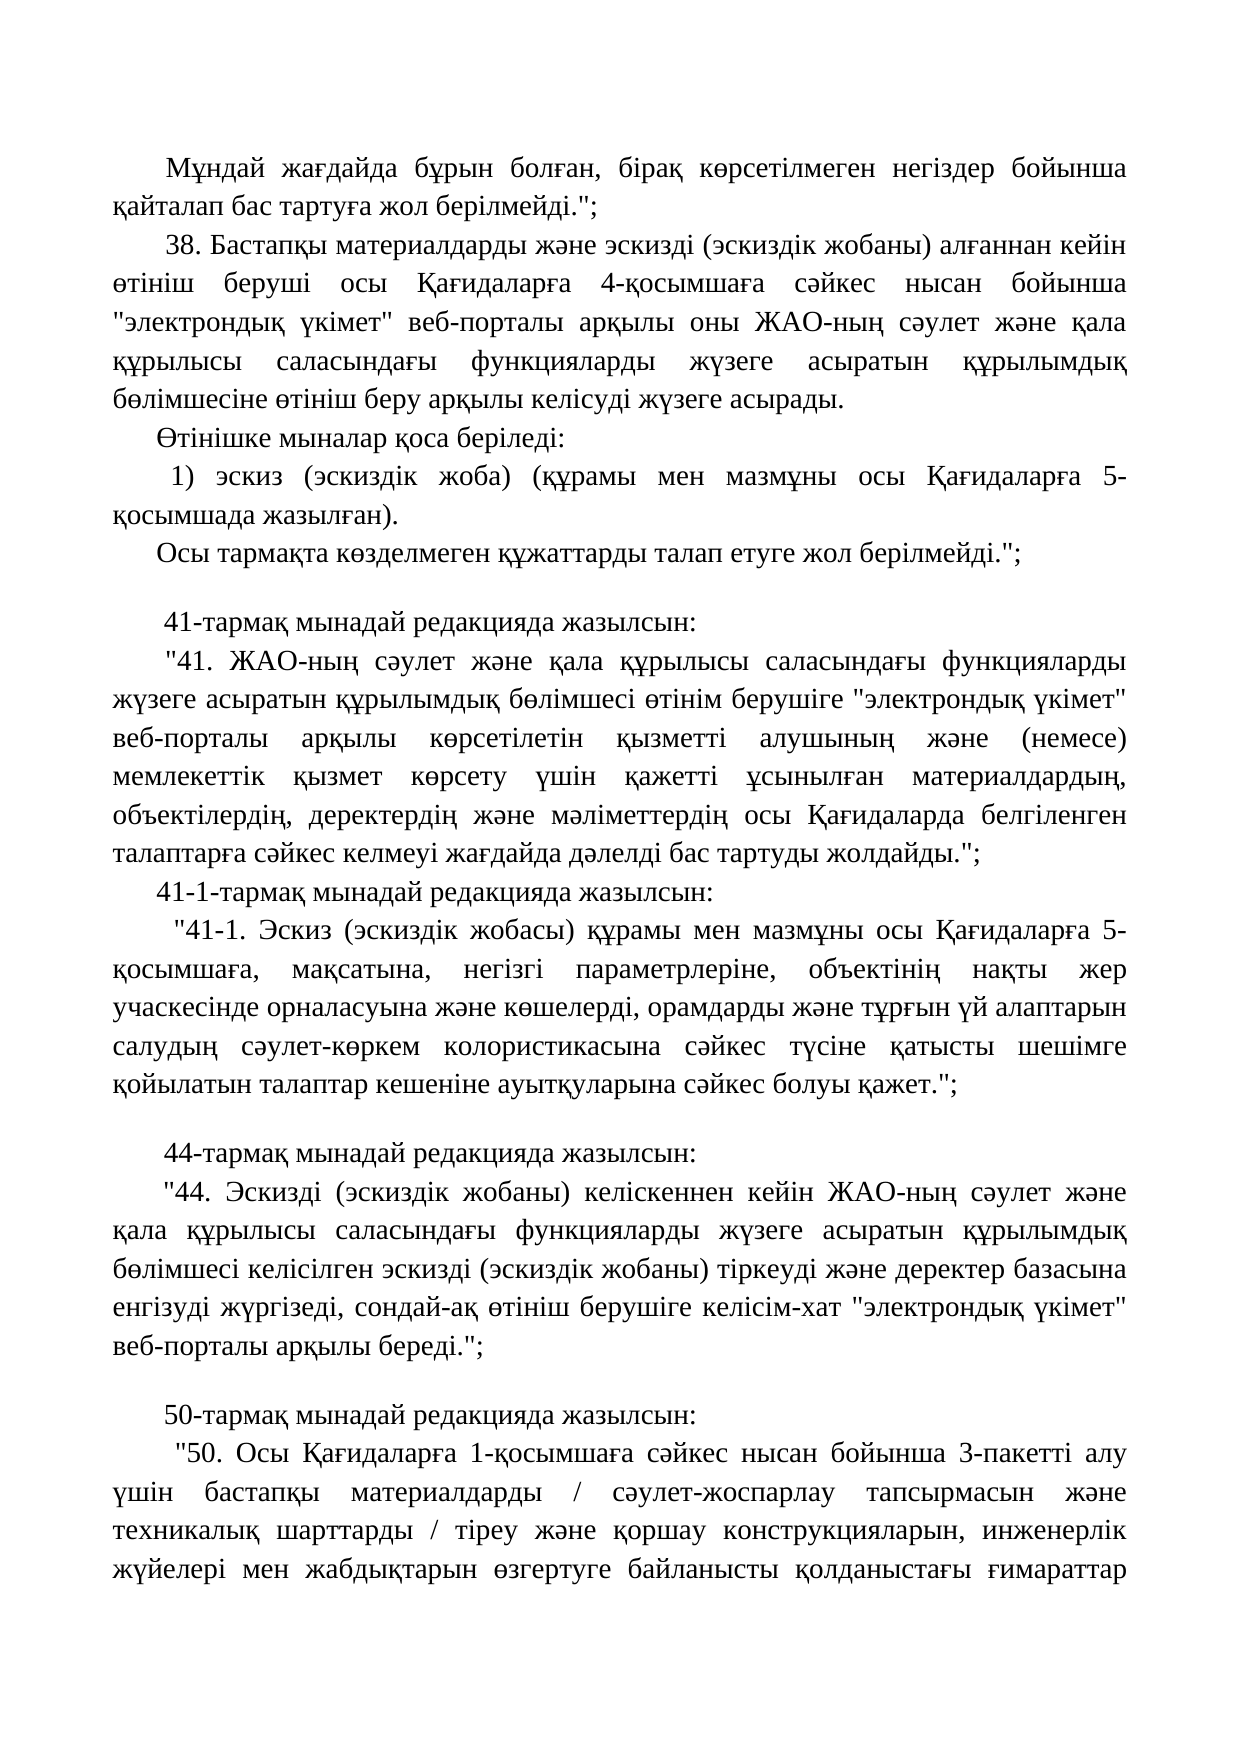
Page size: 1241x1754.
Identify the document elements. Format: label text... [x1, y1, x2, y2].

text "44. Эскизді (эскиздік жобаны) келіскеннен кейін ЖАО-ның сәулет және қала құрылысы саласындағы функцияларды жүзеге асыратын құрылымдық бөлімшесі келісілген эскизді (эскиздік жобаны) тіркеуді және деректер базасына енгізуді жүргізеді, сондай-ақ өтініш берушіге келісім-хат "электрондық үкімет" веб-порталы арқылы береді."; [112, 1174, 1128, 1362]
text 50-тармақ мынадай редакцияда жазылсын: [112, 1397, 1128, 1430]
text 1) эскиз (эскиздік жоба) (құрамы мен мазмұны осы Қағидаларға 5-қосымшада жазылған). [112, 458, 1128, 530]
text 44-тармақ мынадай редакцияда жазылсын: [112, 1135, 1128, 1169]
text "41-1. Эскиз (эскиздік жобасы) құрамы мен мазмұны осы Қағидаларға 5-қосымшаға, мақсатына, негізгі параметрлеріне, объектінің нақты жер учаскесінде орналасуына және көшелерді, орамдарды және тұрғын үй алаптарын салудың сәулет-көркем колористикасына сәйкес түсіне қатысты шешімге қойылатын талаптар кешеніне ауытқуларына сәйкес болуы қажет."; [112, 912, 1128, 1100]
text "41. ЖАО-ның сәулет және қала құрылысы саласындағы функцияларды жүзеге асыратын құрылымдық бөлімшесі өтінім берушіге "электрондық үкімет" веб-порталы арқылы көрсетілетін қызметті алушының және (немесе) мемлекеттік қызмет көрсету үшін қажетті ұсынылған материалдардың, объектілердің, деректердің және мәліметтердің осы Қағидаларда белгіленген талаптарға сәйкес келмеуі жағдайда дәлелді бас тартуды жолдайды."; [112, 643, 1128, 869]
text Өтінішке мыналар қоса беріледі: [112, 420, 1128, 453]
text Осы тармақта көзделмеген құжаттарды талап етуге жол берілмейді."; [112, 535, 1128, 569]
text 41-1-тармақ мынадай редакцияда жазылсын: [112, 874, 1128, 907]
text Мұндай жағдайда бұрын болған, бірақ көрсетілмеген негіздер бойынша қайталап бас тартуға жол берілмейді."; [112, 150, 1128, 222]
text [112, 1435, 1128, 1584]
text 41-тармақ мынадай редакцияда жазылсын: [112, 604, 1128, 638]
text 38. Бастапқы материалдарды және эскизді (эскиздік жобаны) алғаннан кейін өтініш беруші осы Қағидаларға 4-қосымшаға сәйкес нысан бойынша "электрондық үкімет" веб-порталы арқылы оны ЖАО-ның сәулет және қала құрылысы саласындағы функцияларды жүзеге асыратын құрылымдық бөлімшесіне өтініш беру арқылы келісуді жүзеге асырады. [112, 227, 1128, 415]
